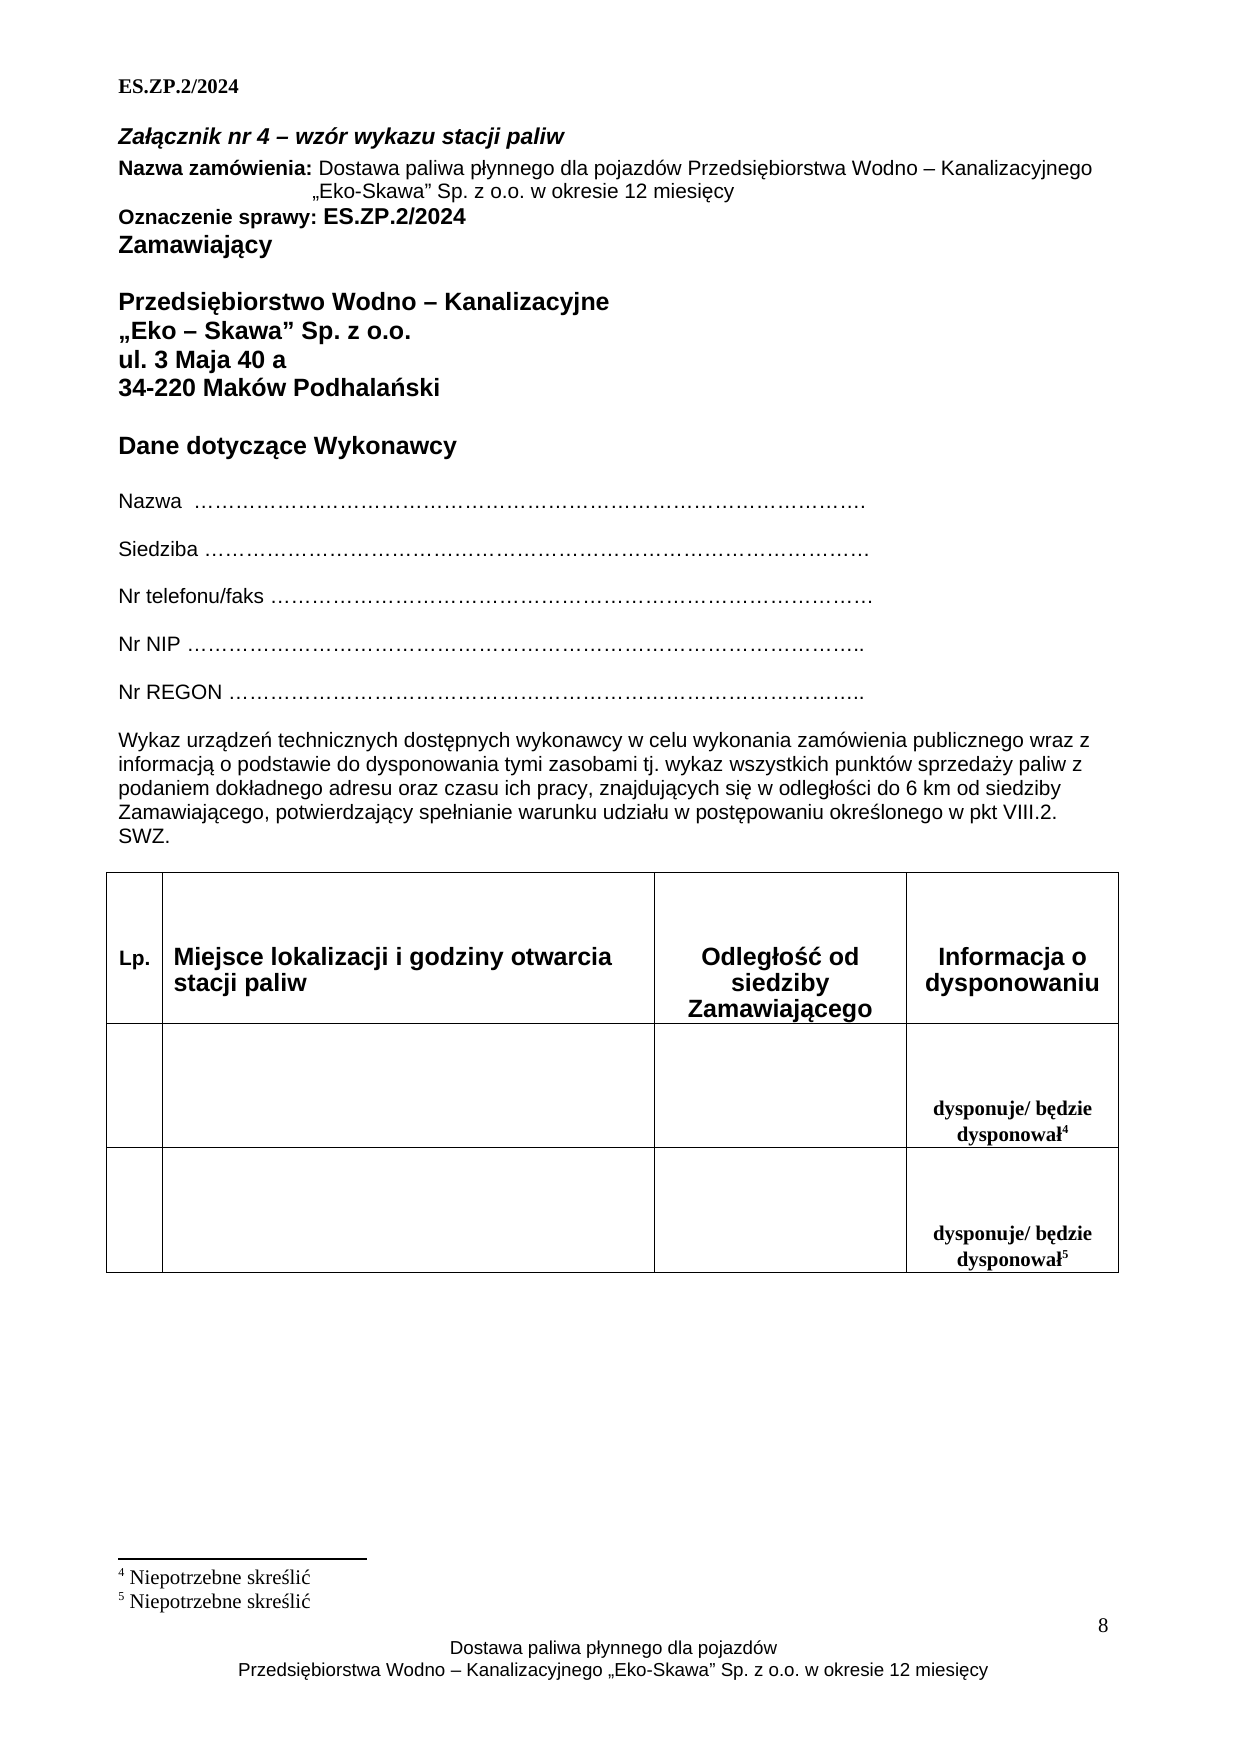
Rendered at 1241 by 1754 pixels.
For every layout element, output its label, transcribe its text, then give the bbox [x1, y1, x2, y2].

text Nr telefonu/faks …………………………………………………………………………… [118, 584, 1108, 608]
table_cell [163, 1024, 654, 1147]
table_header Odległość od siedziby Zamawiającego [655, 873, 906, 1022]
text Siedziba …………………………………………………………………………………… [118, 536, 1108, 560]
text ul. 3 Maja 40 a [118, 345, 1108, 373]
table_header Lp. [107, 873, 162, 1022]
text Wykaz urządzeń technicznych dostępnych wykonawcy w celu wykonania zamówienia publicznego wraz z informacją o podstawie do dysponowania tymi zasobami tj. wykaz wszystkich punktów sprzedaży paliw z podaniem dokładnego adresu oraz czasu ich pracy, znajdujących się w odległości do 6 km od siedziby Zamawiającego, potwierdzający spełnianie warunku udziału w postępowaniu określonego w pkt VIII.2. SWZ. [118, 728, 1108, 848]
table_cell dysponuje/ będzie dysponował [907, 1148, 1118, 1272]
table_header Informacja o dysponowaniu [907, 873, 1118, 1022]
subtitle Załącznik nr 4 – wzór wykazu stacji paliw [118, 123, 1108, 149]
text Oznaczenie sprawy: ES.ZP.2/2024 [118, 203, 1108, 230]
text Nazwa ……………………………………………………………………………………. [118, 488, 1108, 512]
text Dane dotyczące Wykonawcy [118, 431, 1108, 460]
table_cell [655, 1148, 906, 1272]
text Nazwa zamówienia: Dostawa paliwa płynnego dla pojazdów Przedsiębiorstwa Wodno – Kanalizacyjnego [118, 155, 1108, 179]
text Nr REGON ……………………………………………………………………………….. [118, 680, 1108, 704]
table_cell [107, 1148, 162, 1272]
text 34-220 Maków Podhalański [118, 373, 1108, 402]
table_cell [655, 1024, 906, 1147]
table_cell dysponuje/ będzie dysponował [907, 1024, 1118, 1147]
table_header Miejsce lokalizacji i godziny otwarcia stacji paliw [163, 873, 654, 1022]
table_cell [163, 1148, 654, 1272]
table_cell [107, 1024, 162, 1147]
text Zamawiający [118, 230, 1108, 258]
text „Eko – Skawa” Sp. z o.o. [118, 316, 1108, 345]
text Nr NIP …………………………………………………………………………………….. [118, 632, 1108, 656]
text „Eko-Skawa” Sp. z o.o. w okresie 12 miesięcy [266, 179, 1108, 203]
text Przedsiębiorstwo Wodno – Kanalizacyjne [118, 287, 1108, 316]
